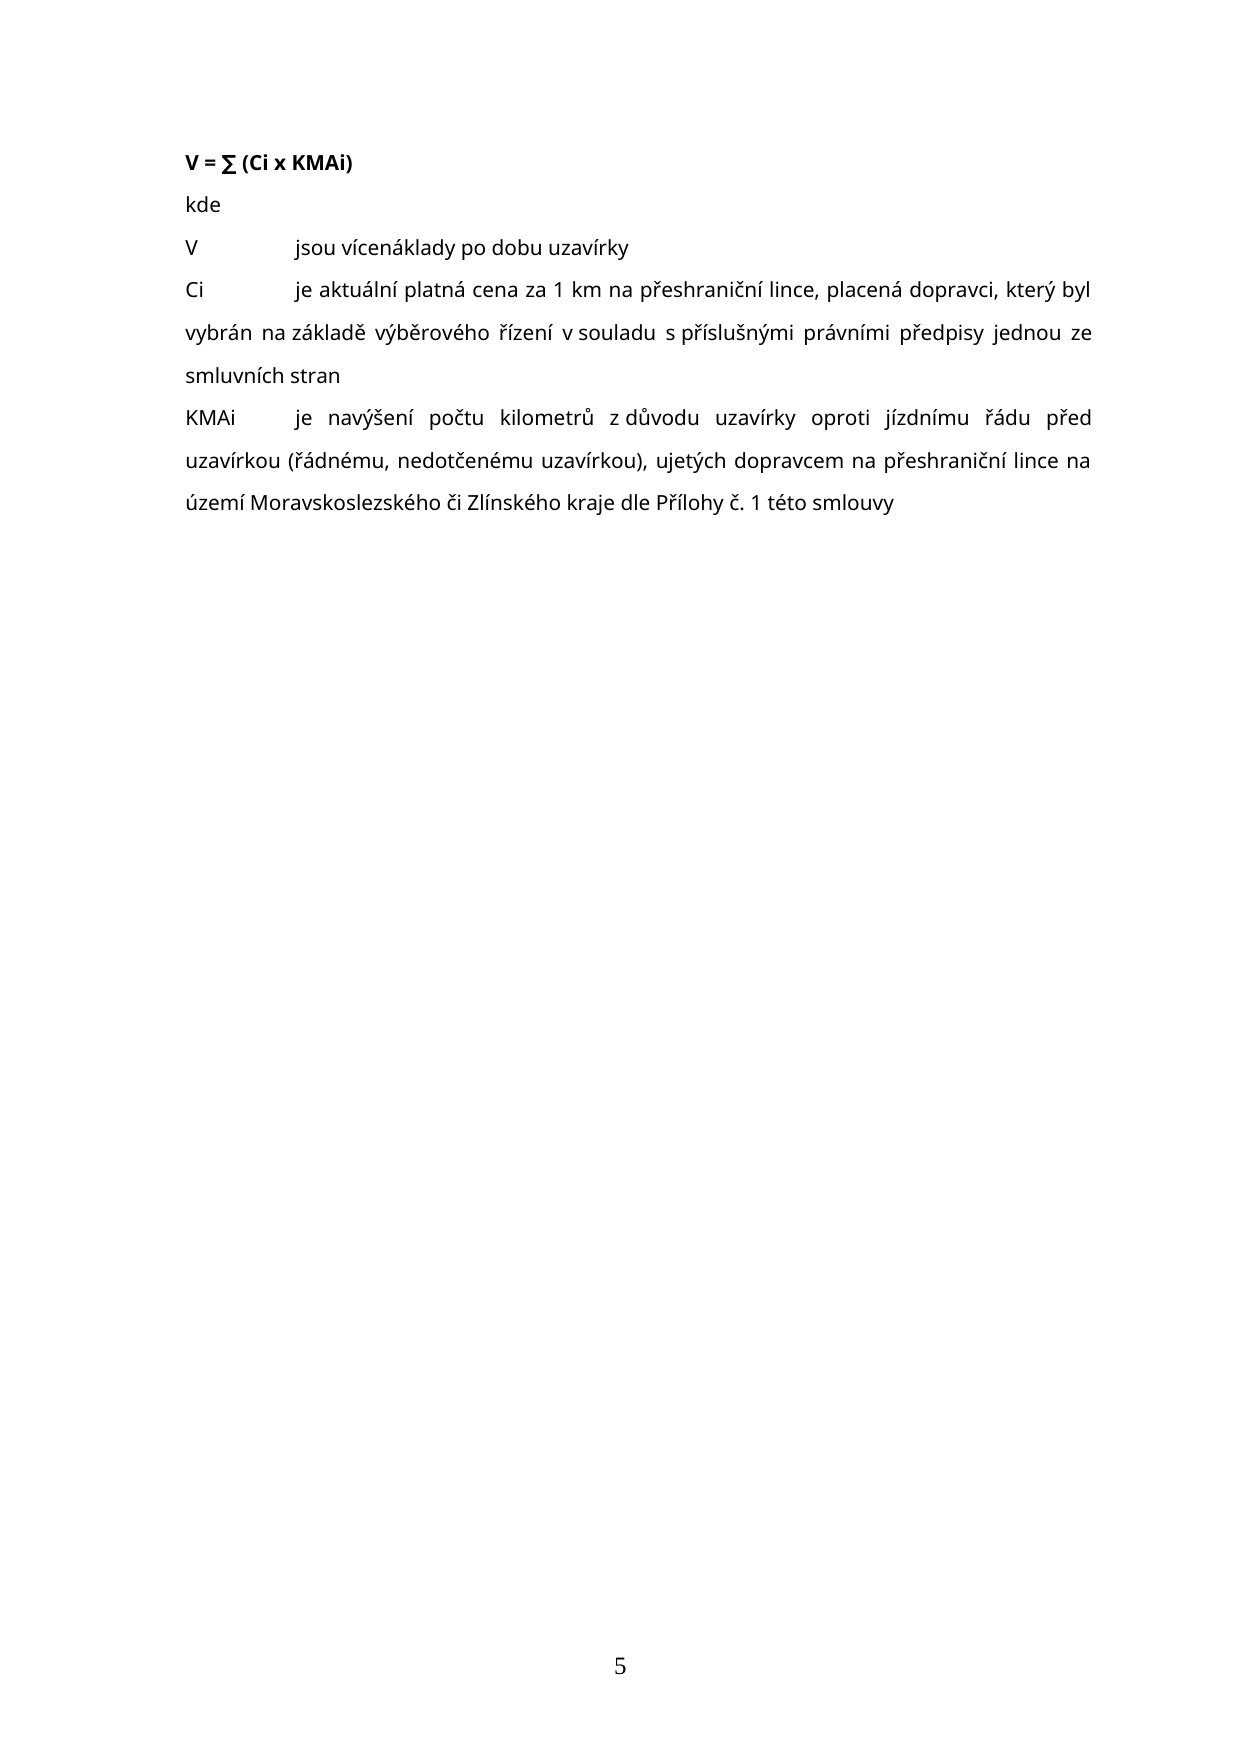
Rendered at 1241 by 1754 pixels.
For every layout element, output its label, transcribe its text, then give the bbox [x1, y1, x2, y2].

list KMAi je navýšení počtu kilometrů z důvodu uzavírky oproti jízdnímu řádu před uzavírkou (řádnému, nedotčenému uzavírkou), ujetých dopravcem na přeshraniční lince na území Moravskoslezského či Zlínského kraje dle Přílohy č. 1 této smlouvy [185, 403, 1092, 517]
list kde [185, 190, 1092, 219]
list Ci je aktuální platná cena za 1 km na přeshraniční lince, placená dopravci, který byl vybrán na základě výběrového řízení v souladu s příslušnými právními předpisy jednou ze smluvních stran [185, 276, 1092, 389]
list V jsou vícenáklady po dobu uzavírky [185, 233, 1092, 261]
list V = ∑ (Ci x KMAi) [185, 148, 1092, 176]
